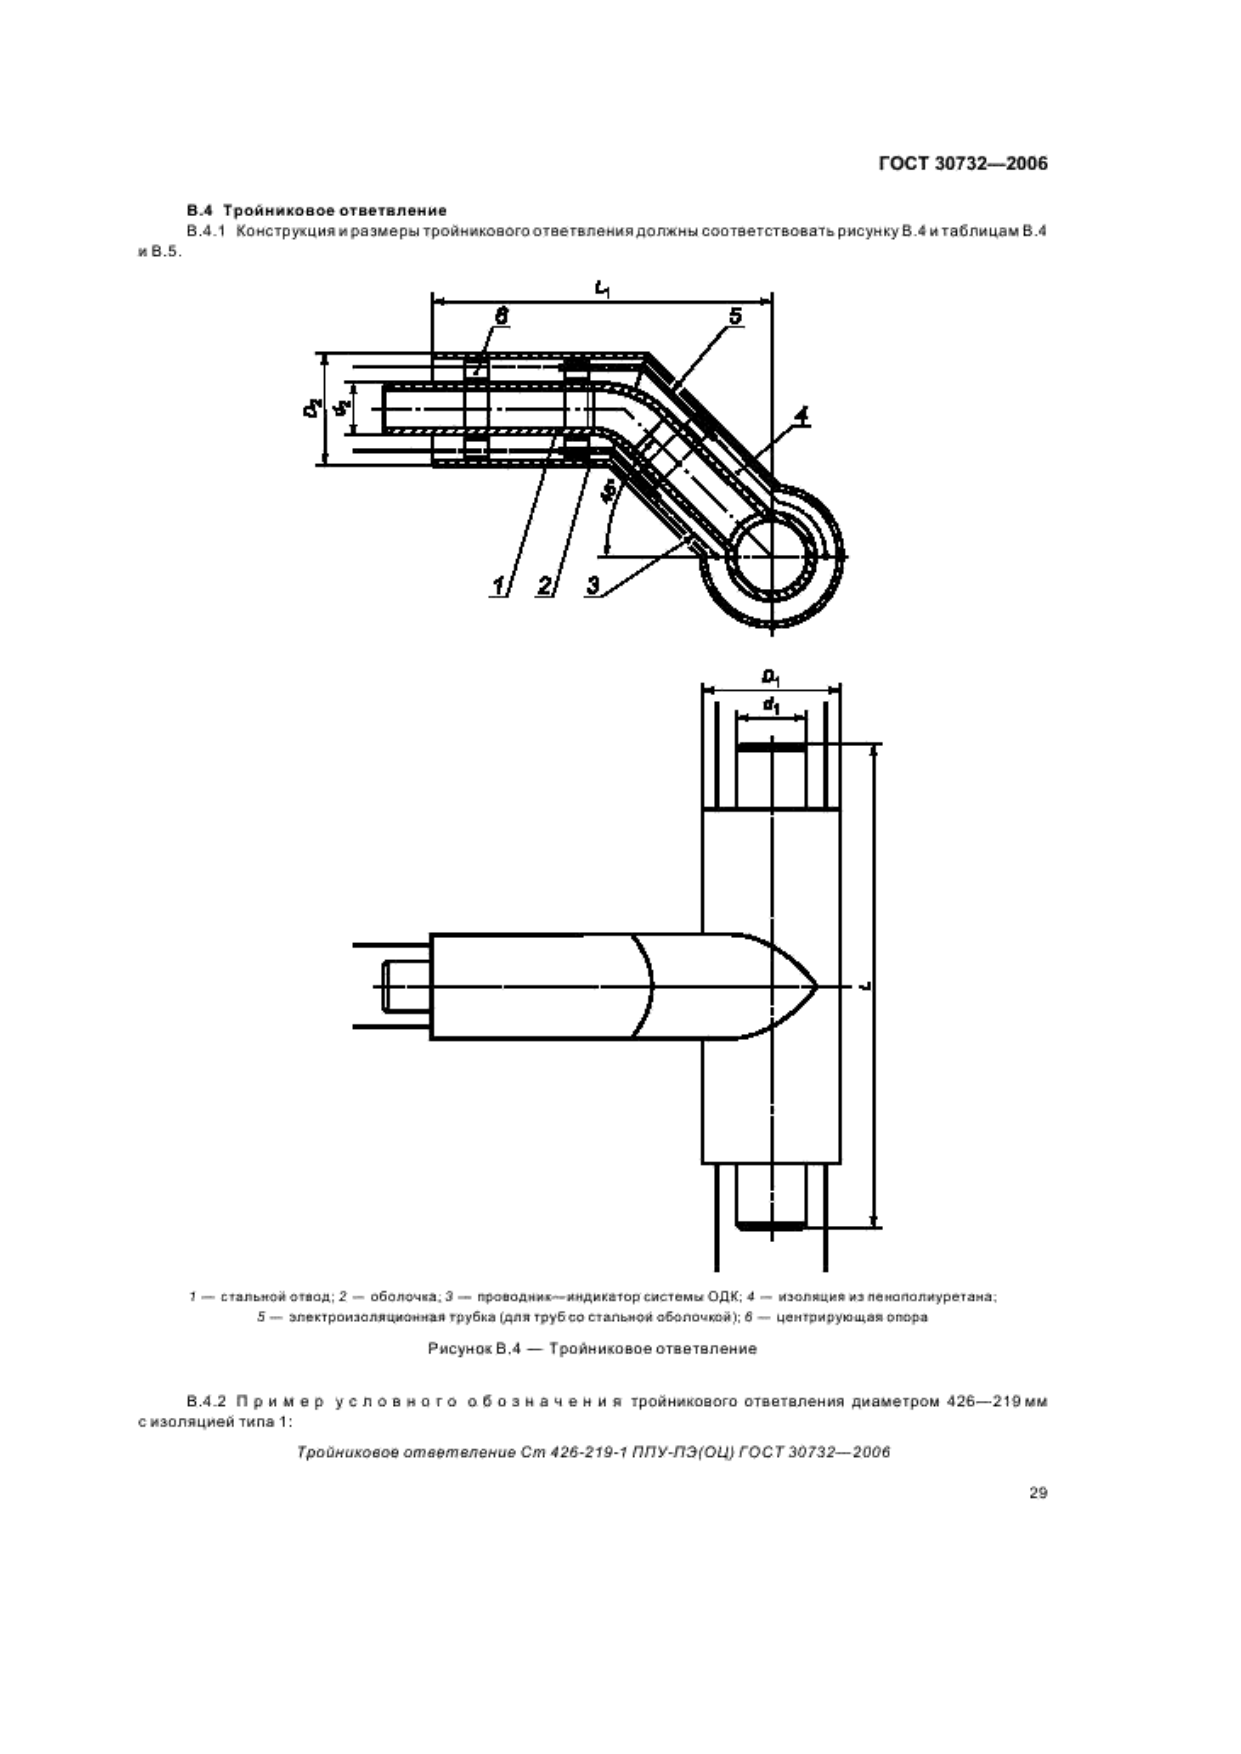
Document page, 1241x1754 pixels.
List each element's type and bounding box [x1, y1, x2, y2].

picture [59, 41, 1182, 1631]
